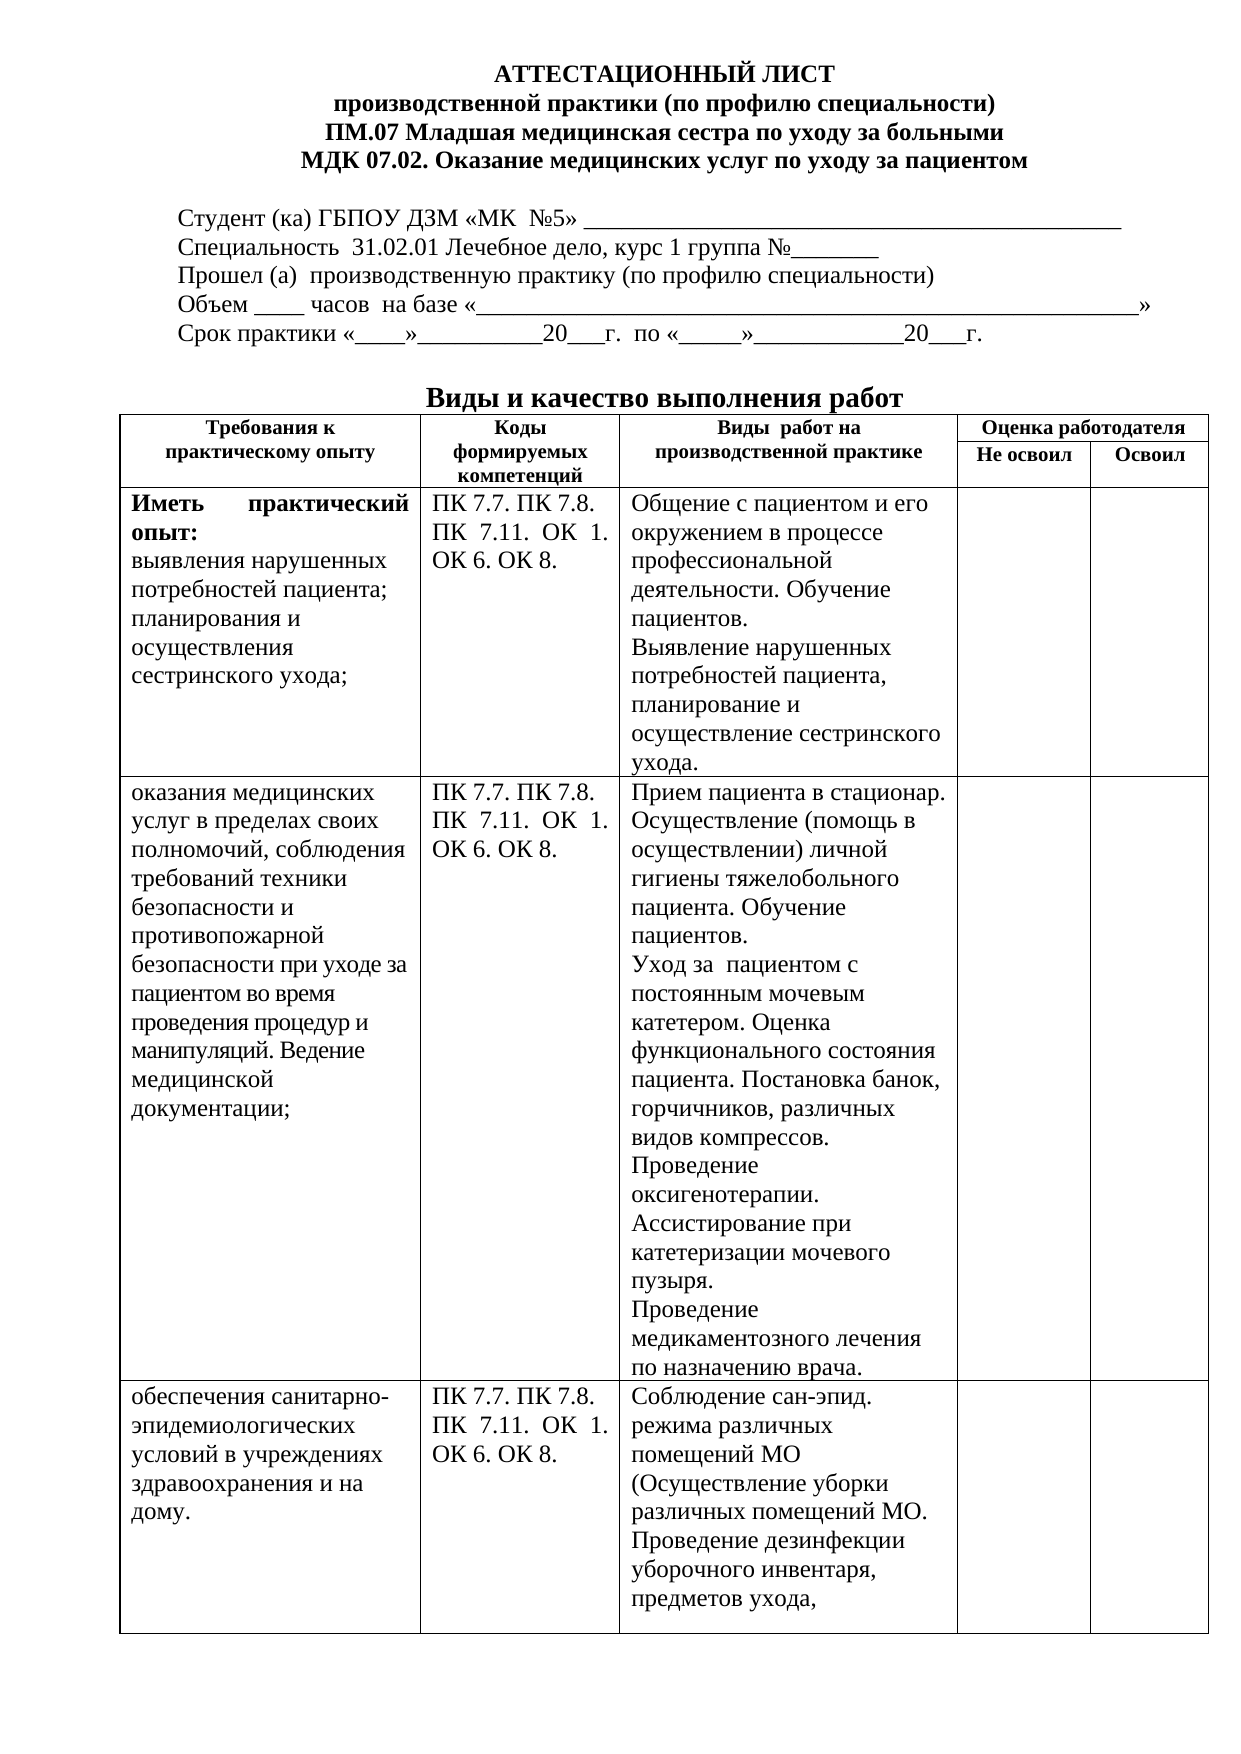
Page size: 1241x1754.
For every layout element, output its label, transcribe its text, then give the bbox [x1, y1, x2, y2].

text Прошел (а) производственную практику (по профилю специальности) [177, 260, 1152, 289]
table_cell ПК 7.7. ПК 7.8. ПК 7.11. ОК 1. ОК 6. ОК 8. [421, 488, 619, 776]
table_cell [121, 1381, 420, 1633]
table_cell Не освоил [958, 442, 1090, 487]
text Студент (ка) ГБПОУ ДЗМ «МК №5» ___________________________________________ [177, 203, 1152, 232]
table_header Требования к практическому опыту [121, 415, 420, 487]
table_cell [1091, 488, 1208, 776]
table_header Виды работ на производственной практике [620, 415, 957, 487]
text Специальность 31.02.01 Лечебное дело, курс 1 группа №_______ [177, 232, 1152, 260]
table_cell ПК 7.7. ПК 7.8. ПК 7.11. ОК 1. ОК 6. ОК 8. [421, 777, 619, 1380]
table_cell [421, 1381, 619, 1633]
text ПМ.07 Младшая медицинская сестра по уходу за больными [177, 117, 1152, 145]
table_cell Освоил [1091, 442, 1208, 487]
table_cell Общение с пациентом и его окружением в процессе профессиональной деятельности. Обучение пациентов. Выявление нарушенных потребностей пациента, планирование и осуществление сестринского ухода. [620, 488, 957, 776]
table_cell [620, 1381, 957, 1633]
table_header Оценка работодателя [958, 415, 1208, 441]
text АТТЕСТАЦИОННЫЙ ЛИСТ [177, 59, 1152, 88]
table_cell оказания медицинских услуг в пределах своих полномочий, соблюдения требований техники безопасности и противопожарной безопасности при уходе за пациентом во время проведения процедур и манипуляций. Ведение медицинской документации; [121, 777, 420, 1380]
table_header Коды формируемых компетенций [421, 415, 619, 487]
table_cell Иметь практический опыт: выявления нарушенных потребностей пациента; планирования и осуществления сестринского ухода; [121, 488, 420, 776]
text Объем ____ часов на базе «_____________________________________________________» [177, 289, 1152, 318]
table_cell [958, 488, 1090, 776]
table_cell [1091, 1381, 1208, 1633]
text МДК 07.02. Оказание медицинских услуг по уходу за пациентом [177, 145, 1152, 174]
text Срок практики «____»__________20___г. по «_____»____________20___г. [177, 318, 1152, 347]
table_cell [958, 1381, 1090, 1633]
table_cell [1091, 777, 1208, 1380]
text производственной практики (по профилю специальности) [177, 88, 1152, 117]
table_cell Прием пациента в стационар. Осуществление (помощь в осуществлении) личной гигиены тяжелобольного пациента. Обучение пациентов. Уход за пациентом с постоянным мочевым катетером. Оценка функционального состояния пациента. Постановка банок, горчичников, различных видов компрессов. Проведение оксигенотерапии. Ассистирование при катетеризации мочевого пузыря. Проведение медикаментозного лечения по назначению врача. [620, 777, 957, 1380]
table_cell [958, 777, 1090, 1380]
text Виды и качество выполнения работ [177, 380, 1152, 414]
